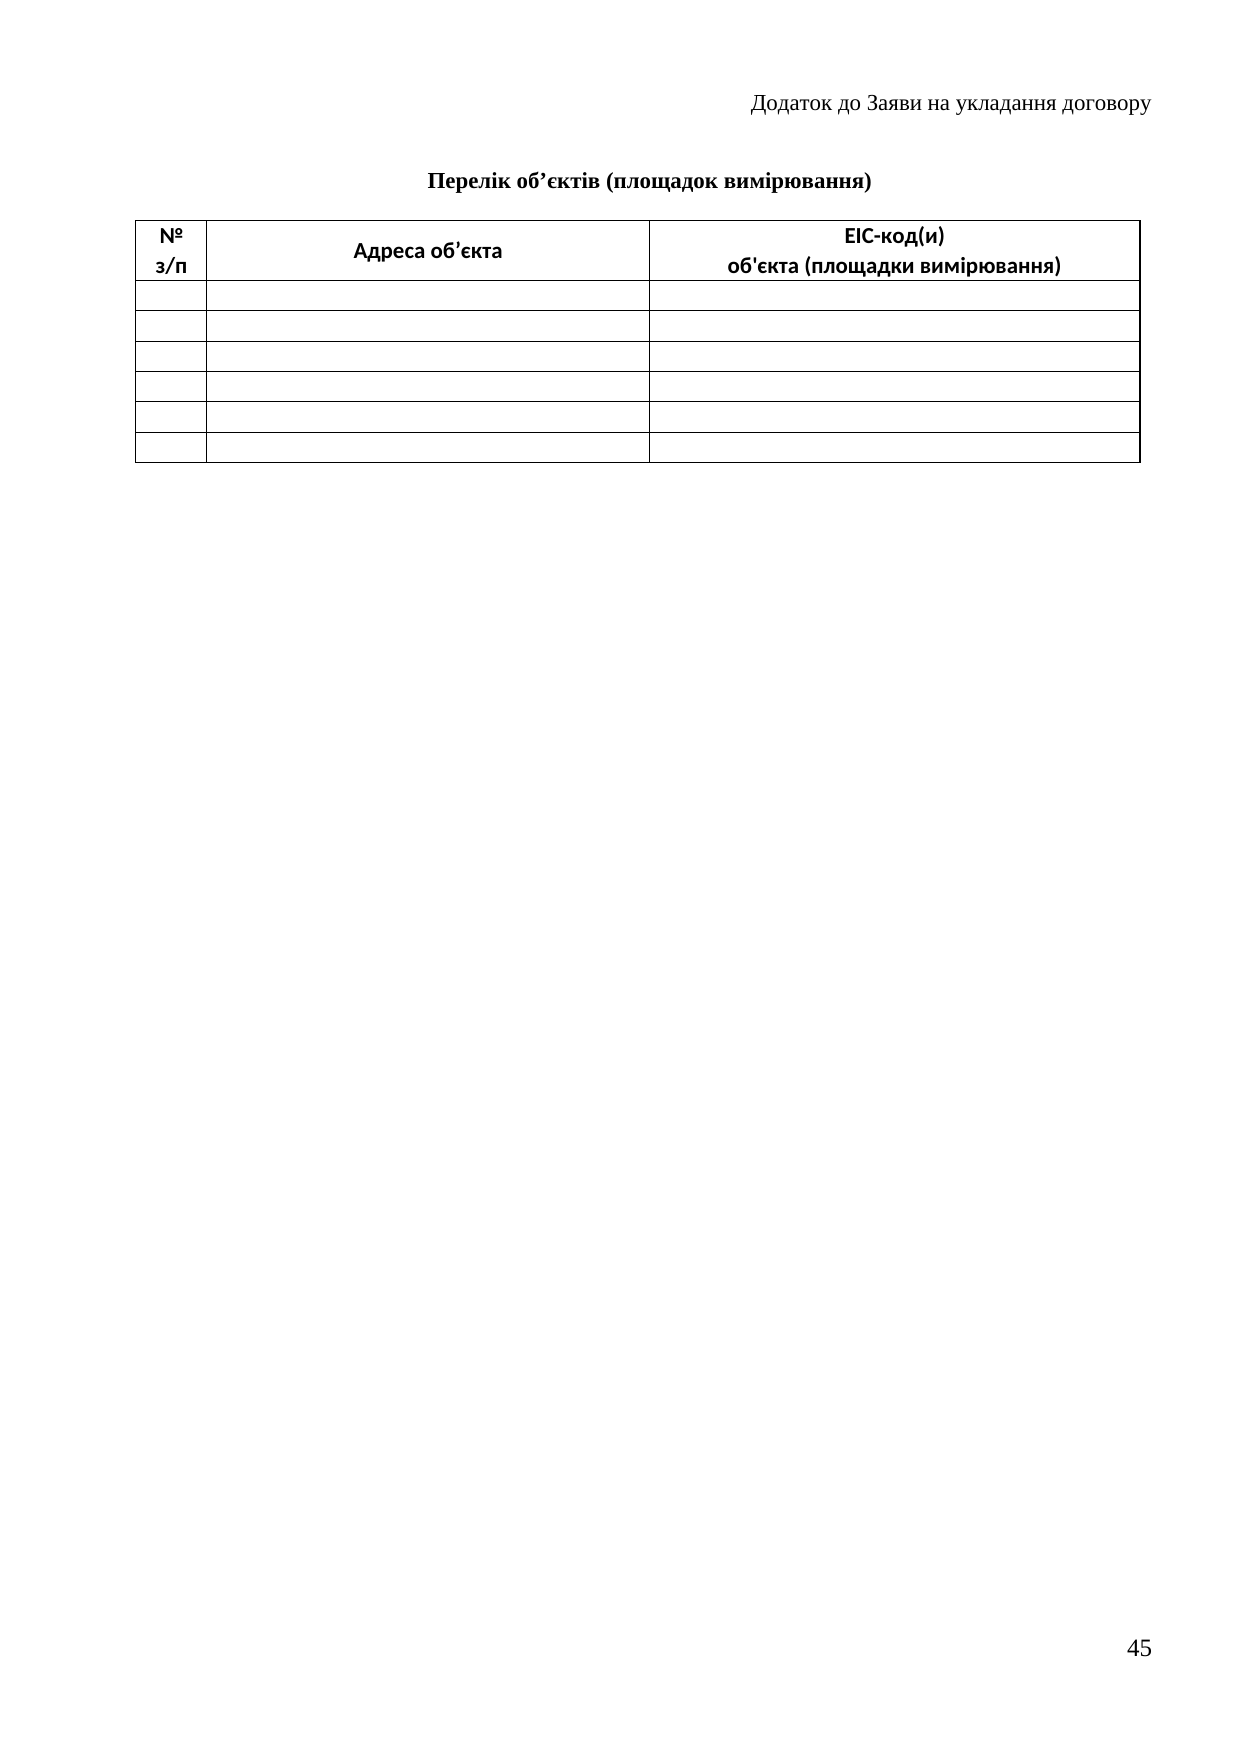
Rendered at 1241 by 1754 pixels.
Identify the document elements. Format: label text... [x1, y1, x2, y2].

table_cell [650, 433, 1139, 462]
table_cell [207, 311, 649, 341]
table_cell [650, 342, 1139, 371]
table_header № з/п [136, 221, 206, 280]
table_cell [136, 372, 206, 401]
table_header ЕІС-код(и) об'єкта (площадки вимірювання) [650, 221, 1139, 280]
table_cell [136, 281, 206, 310]
table_cell [136, 433, 206, 462]
text Перелік об’єктів (площадок вимірювання) [148, 168, 1152, 194]
table_cell [207, 281, 649, 310]
table_cell [650, 311, 1139, 341]
table_cell [207, 372, 649, 401]
table_cell [207, 433, 649, 462]
table_cell [650, 281, 1139, 310]
text Додаток до Заяви на укладання договору [148, 88, 1152, 115]
table_cell [650, 402, 1139, 432]
table_cell [650, 372, 1139, 401]
table_cell [136, 402, 206, 432]
table_cell [136, 342, 206, 371]
table_cell [136, 311, 206, 341]
table_header Адреса об’єкта [207, 221, 649, 280]
table_cell [207, 342, 649, 371]
table_cell [207, 402, 649, 432]
